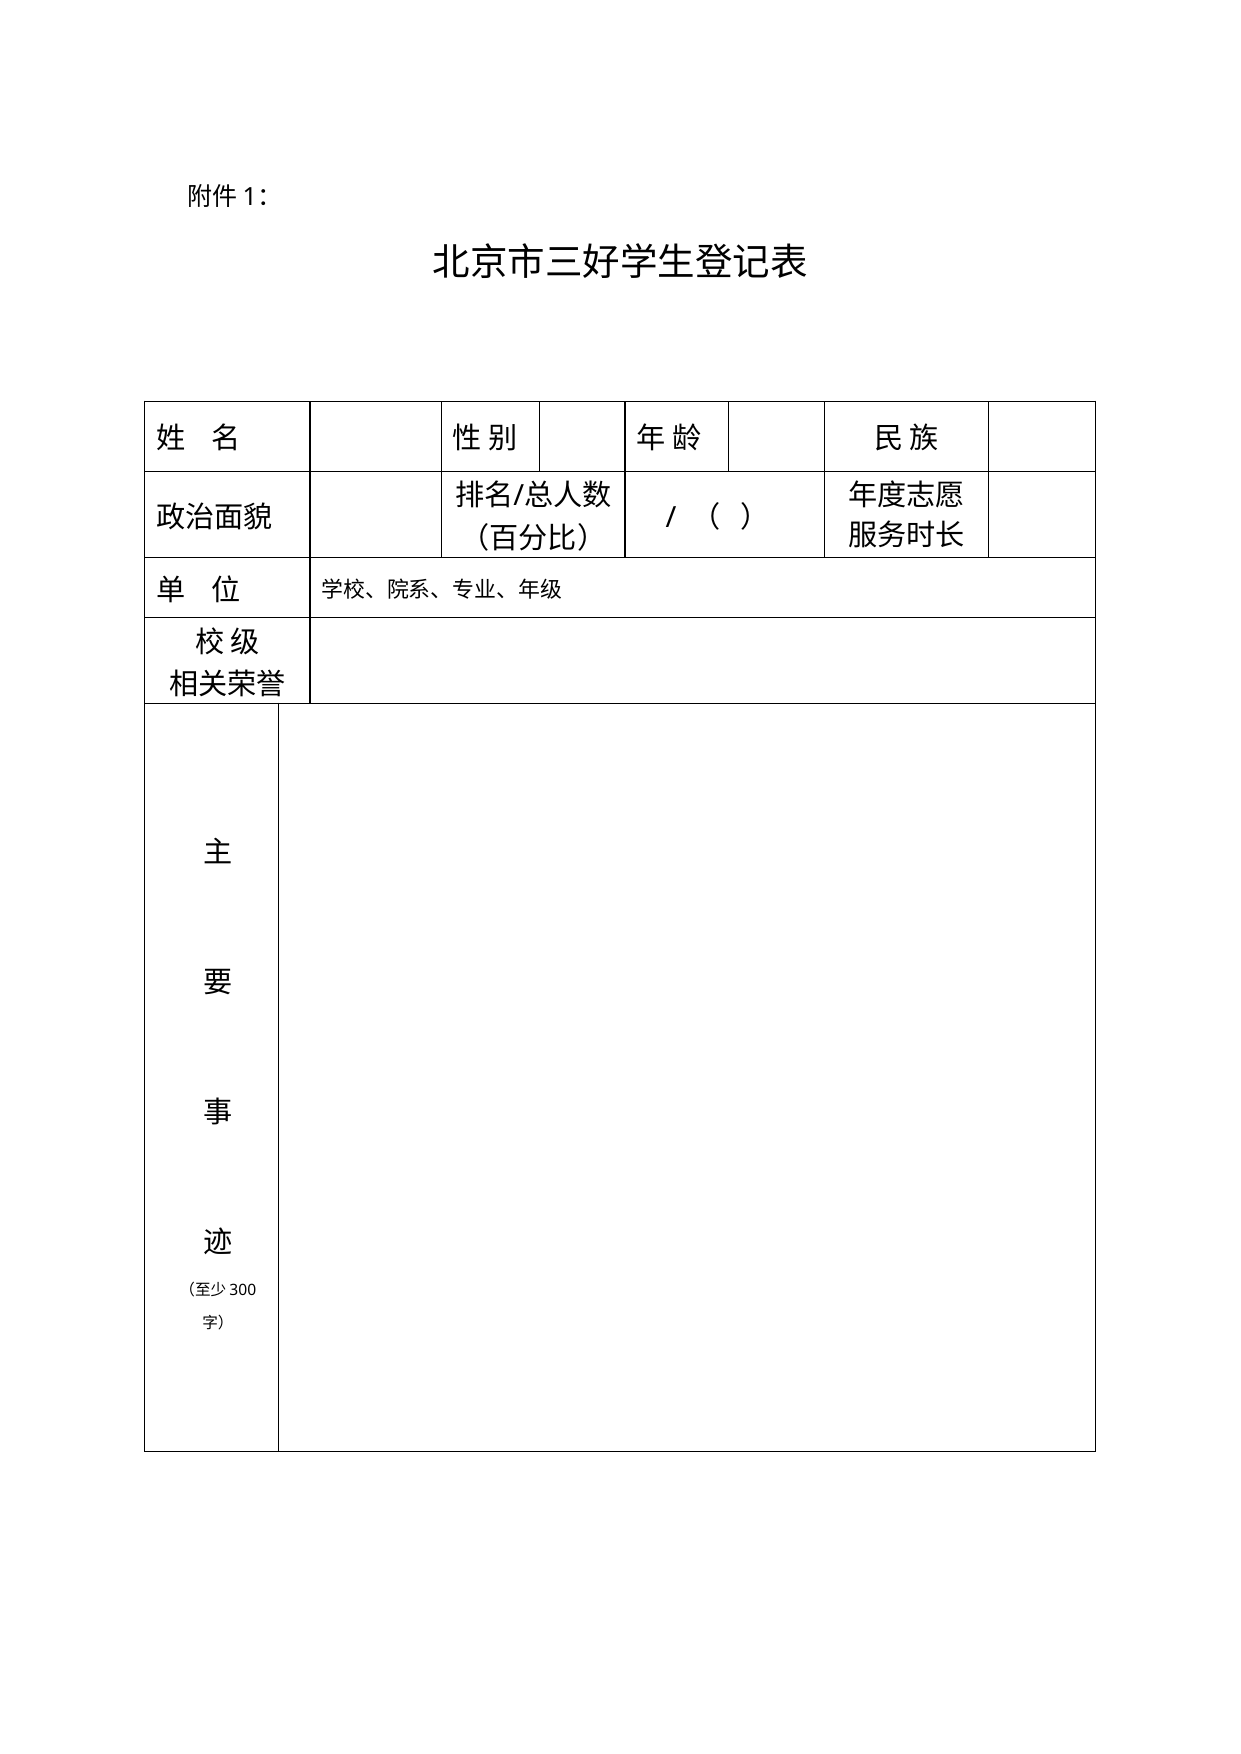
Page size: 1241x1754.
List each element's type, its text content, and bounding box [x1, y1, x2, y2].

table_cell 单 位 [145, 558, 309, 617]
table_cell 校 级 相关荣誉 [145, 618, 309, 703]
table_header [311, 402, 441, 471]
table_cell [311, 472, 441, 557]
table_header 年 龄 [626, 402, 728, 471]
table_cell [279, 704, 1095, 1451]
table_header 姓 名 [145, 402, 309, 471]
table_header [729, 402, 824, 471]
table_header 民 族 [825, 402, 988, 471]
table_cell 排名/总人数（百分比） [442, 472, 624, 557]
table_cell 学校、院系、专业、年级 [311, 558, 1095, 617]
table_cell [311, 618, 1095, 703]
table_cell / （ ） [626, 472, 824, 557]
table_cell [989, 472, 1095, 557]
table_cell 政治面貌 [145, 472, 309, 557]
text 北京市三好学生登记表 [187, 227, 1053, 292]
table_header [989, 402, 1095, 471]
table_header 性 别 [442, 402, 539, 471]
table_cell 主 要 事 迹 （至少300字） [145, 704, 278, 1451]
table_cell 年度志愿 服务时长 [825, 472, 988, 557]
text 附件1： [187, 162, 1053, 227]
table_header [540, 402, 624, 471]
